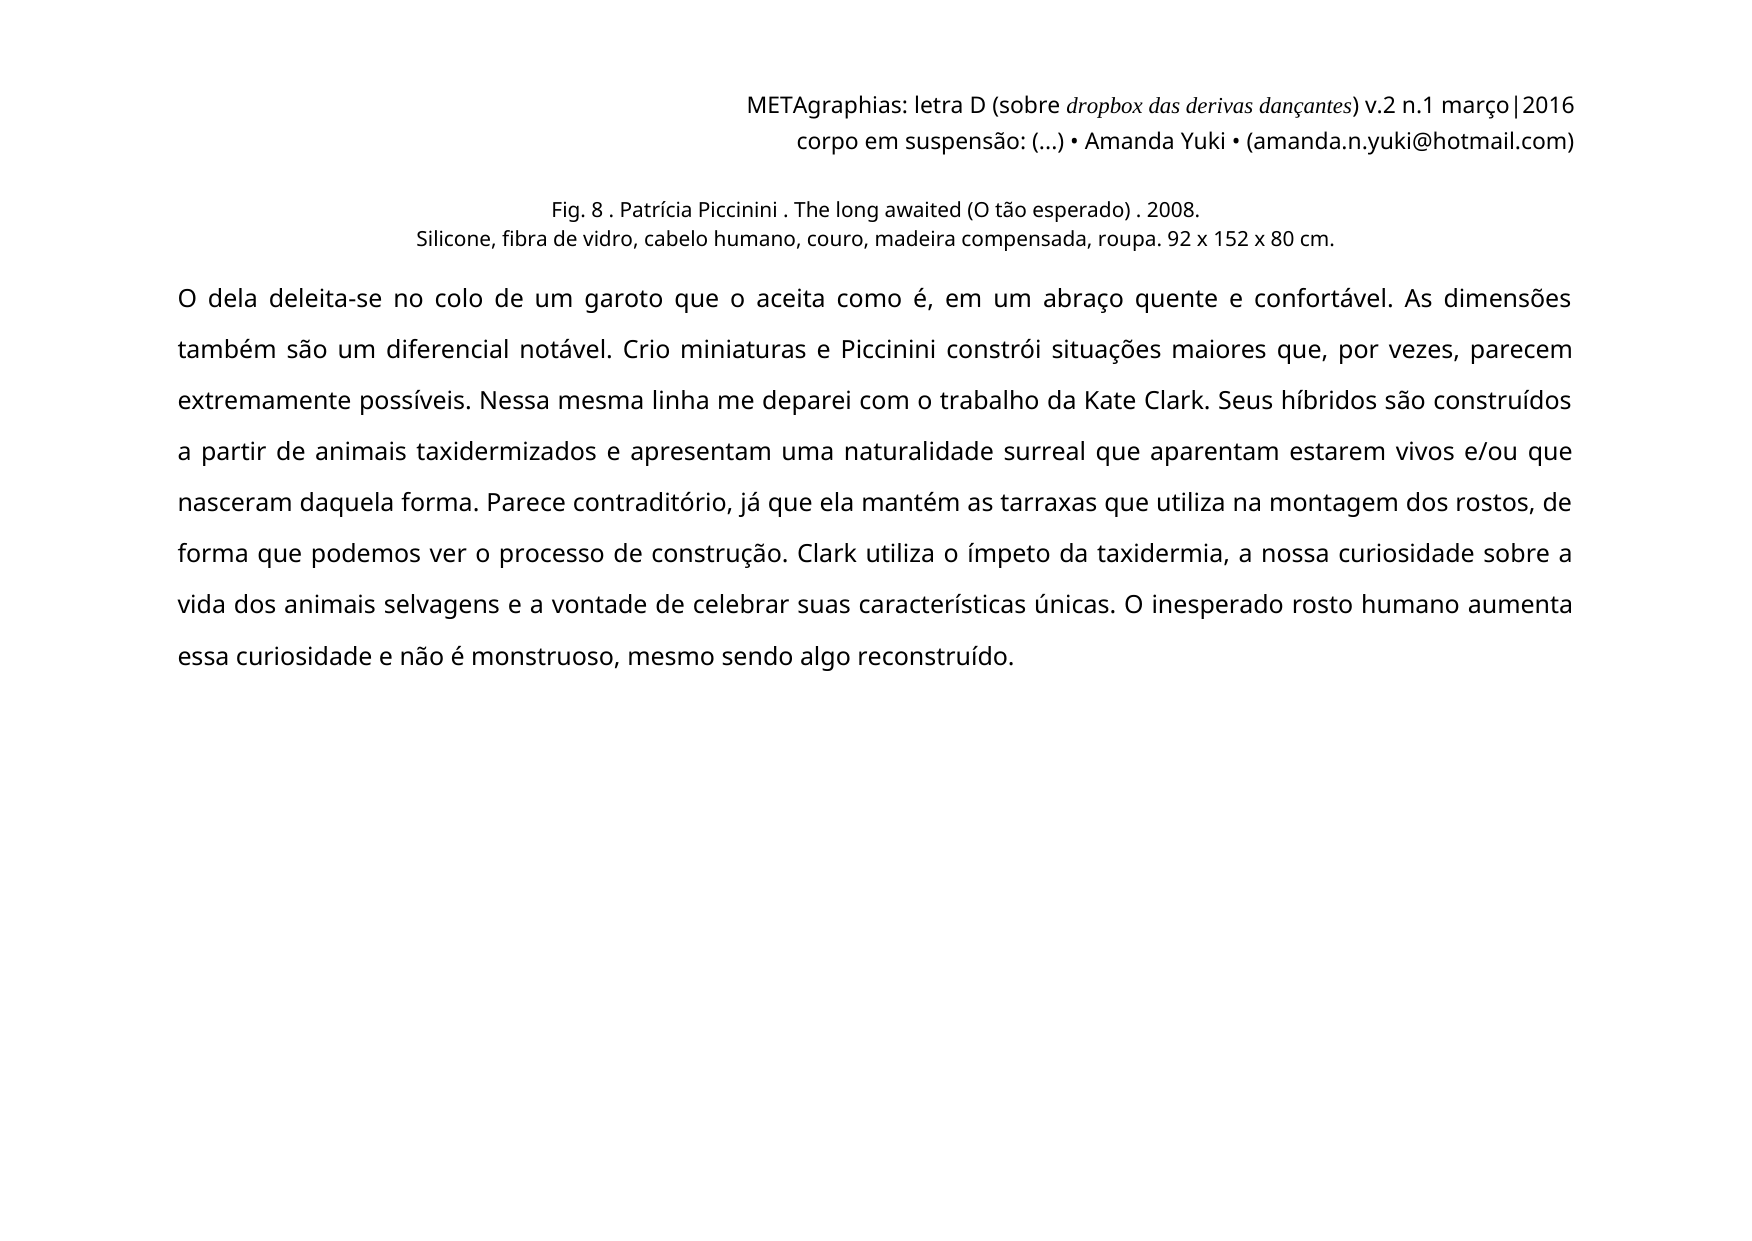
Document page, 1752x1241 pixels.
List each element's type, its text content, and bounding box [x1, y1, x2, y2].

text Fig. 8 . Patrícia Piccinini . The long awaited (O tão esperado) . 2008. [177, 196, 1574, 224]
text Silicone, fibra de vidro, cabelo humano, couro, madeira compensada, roupa. 92 x 152 x 80 cm. [177, 224, 1574, 252]
text O dela deleita-se no colo de um garoto que o aceita como é, em um abraço quente e confortável. As dimensões também são um diferencial notável. Crio miniaturas e Piccinini constrói situações maiores que, por vezes, parecem extremamente possíveis. Nessa mesma linha me deparei com o trabalho da Kate Clark. Seus híbridos são construídos a partir de animais taxidermizados e apresentam uma naturalidade surreal que aparentam estarem vivos e/ou que nasceram daquela forma. Parece contraditório, já que ela mantém as tarraxas que utiliza na montagem dos rostos, de forma que podemos ver o processo de construção. Clark utiliza o ímpeto da taxidermia, a nossa curiosidade sobre a vida dos animais selvagens e a vontade de celebrar suas características únicas. O inesperado rosto humano aumenta essa curiosidade e não é monstruoso, mesmo sendo algo reconstruído. [177, 281, 1574, 672]
